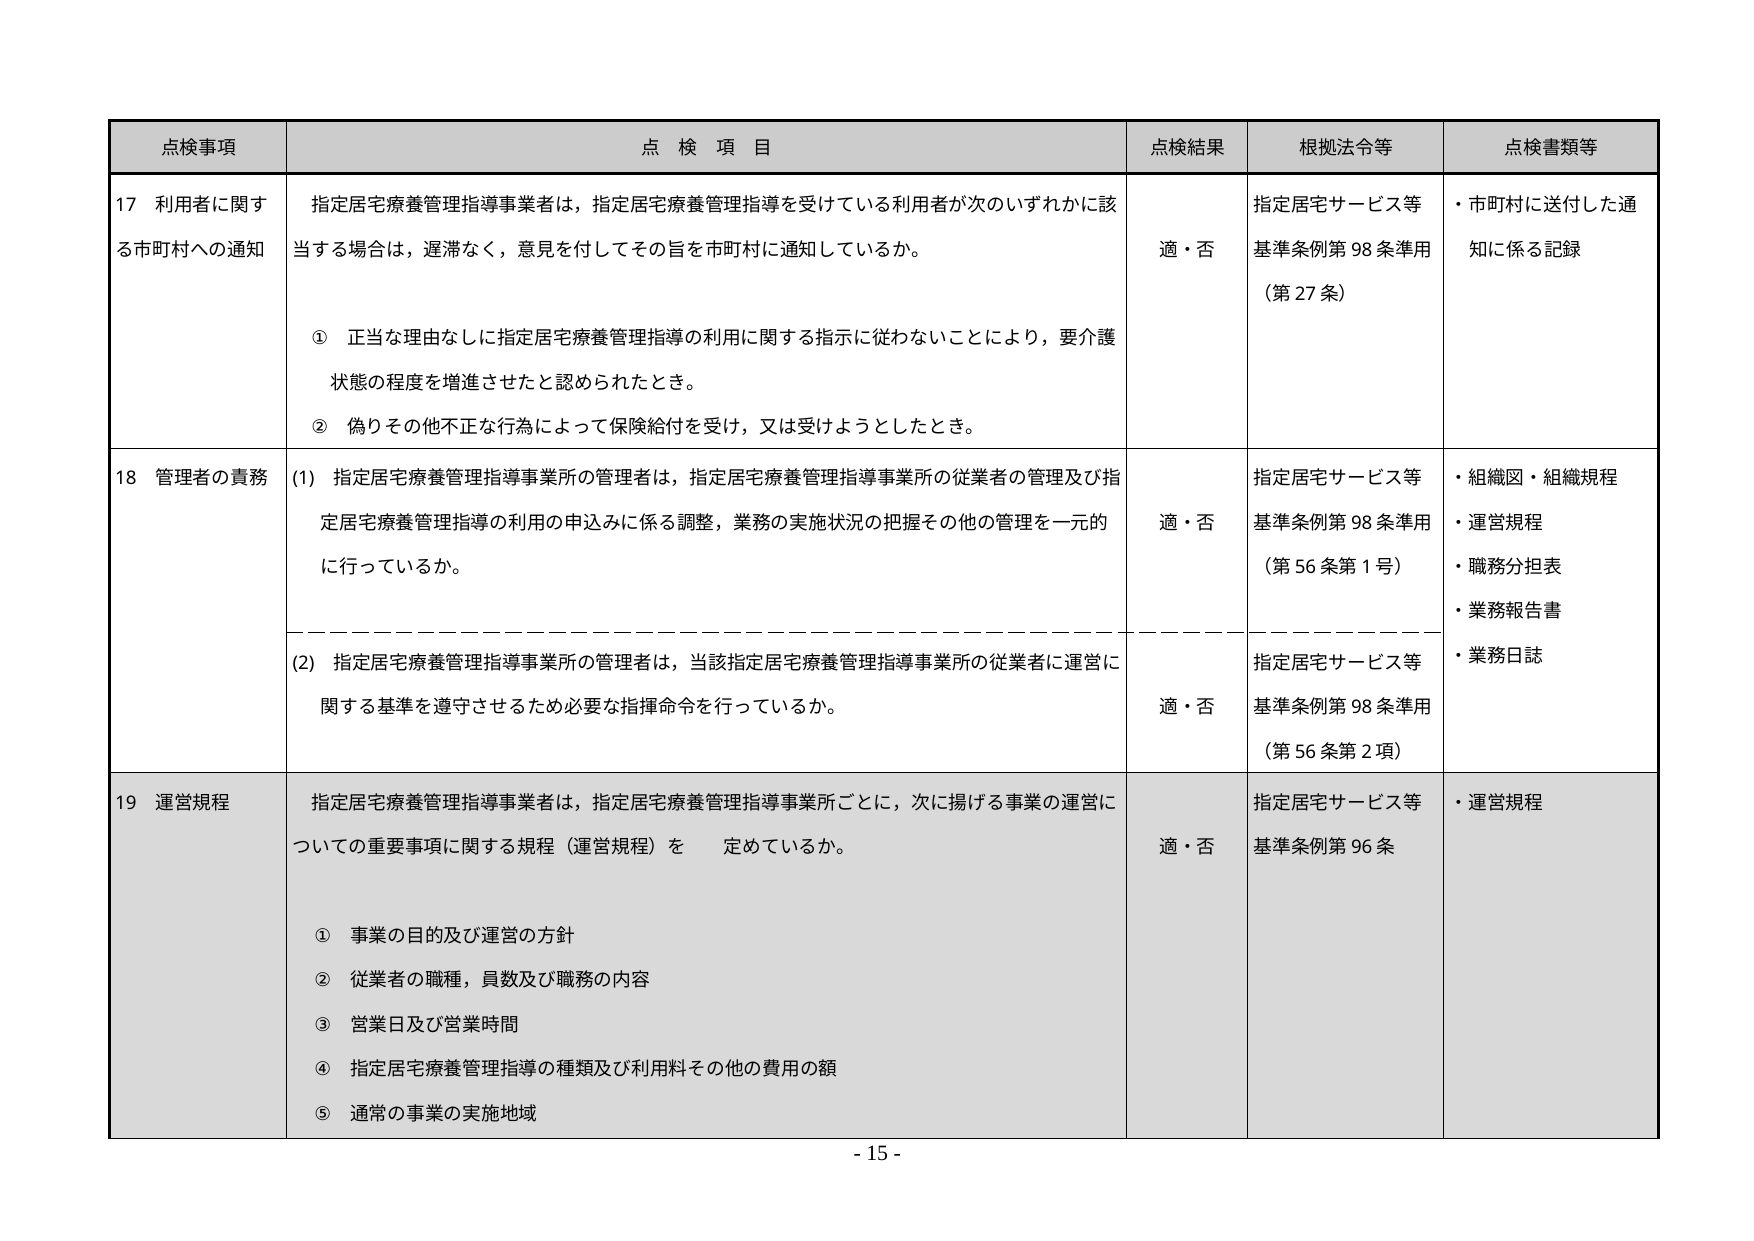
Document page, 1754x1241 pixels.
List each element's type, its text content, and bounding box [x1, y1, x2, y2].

table_header 点検書類等 [1444, 122, 1657, 172]
table_cell 適・否 [1127, 632, 1247, 772]
table_header 点検事項 [111, 122, 286, 172]
table_cell ・運営規程 [1444, 773, 1657, 1138]
table_cell (1) 指定居宅療養管理指導事業所の管理者は，指定居宅療養管理指導事業所の従業者の管理及び指定居宅療養管理指導の利用の申込みに係る調整，業務の実施状況の把握その他の管理を一元的に行っているか。 [287, 449, 1126, 632]
table_cell 18 管理者の責務 [111, 449, 286, 772]
table_header 点 検 項 目 [287, 122, 1126, 172]
table_cell (2) 指定居宅療養管理指導事業所の管理者は，当該指定居宅療養管理指導事業所の従業者に運営に関する基準を遵守させるため必要な指揮命令を行っているか。 [287, 632, 1126, 772]
table_cell 適・否 適・否 適・否 [1127, 773, 1247, 1138]
table_cell ・市町村に送付した通 知に係る記録 [1444, 175, 1657, 447]
table_cell 適・否 [1127, 175, 1247, 447]
table_cell 適・否 [1127, 449, 1247, 632]
table_cell 指定居宅サービス等基準条例第98条準用（第56条第1号） [1248, 449, 1443, 632]
table_cell 指定居宅療養管理指導事業者は，指定居宅療養管理指導を受けている利用者が次のいずれかに該当する場合は，遅滞なく，意見を付してその旨を市町村に通知しているか。 ① 正当な理由なしに指定居宅療養管理指導の利用に関する指示に従わないことにより，要介護状態の程度を増進させたと認められたとき。 ② 偽りその他不正な行為によって保険給付を受け，又は受けようとしたとき。 [287, 175, 1126, 447]
table_header 根拠法令等 [1248, 122, 1443, 172]
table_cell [1248, 773, 1443, 1138]
table_cell 指定居宅サービス等基準条例第98条準用（第56条第2項） [1248, 632, 1443, 772]
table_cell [287, 773, 1126, 1138]
table_cell 19 運営規程 [111, 773, 286, 1138]
table_cell 17 利用者に関す る市町村への通知 [111, 175, 286, 447]
table_cell 指定居宅サービス等基準条例第98条準用（第27条） [1248, 175, 1443, 447]
table_header 点検結果 [1127, 122, 1247, 172]
table_cell ・組織図・組織規程 ・運営規程 ・職務分担表 ・業務報告書 ・業務日誌 [1444, 449, 1657, 772]
